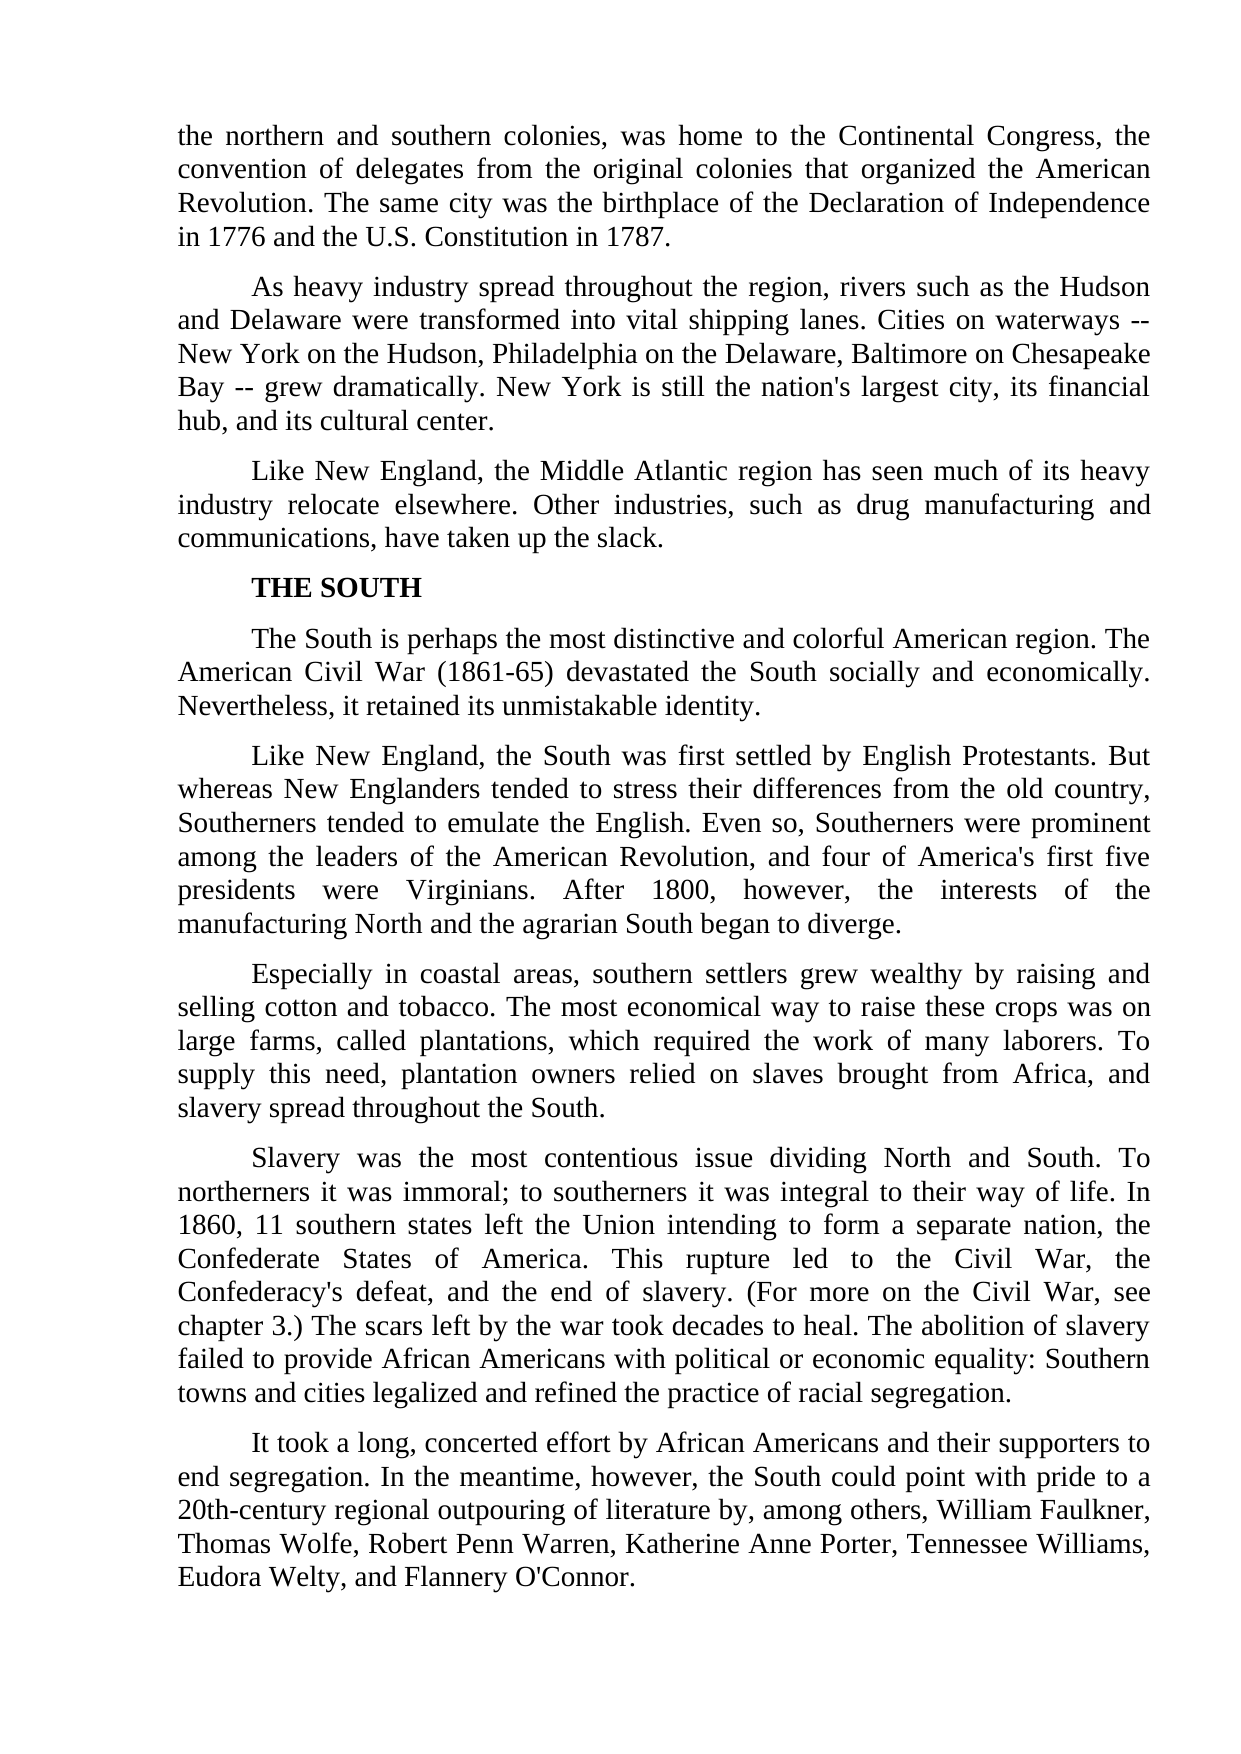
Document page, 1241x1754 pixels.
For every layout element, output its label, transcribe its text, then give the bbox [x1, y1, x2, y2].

text THE SOUTH [177, 571, 1152, 604]
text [177, 118, 1152, 252]
text The South is perhaps the most distinctive and colorful American region. The American Civil War (1861-65) devastated the South socially and economically. Nevertheless, it retained its unmistakable identity. [177, 621, 1152, 721]
text As heavy industry spread throughout the region, rivers such as the Hudson and Delaware were transformed into vital shipping lanes. Cities on waterways -- New York on the Hudson, Philadelphia on the Delaware, Baltimore on Chesapeake Bay -- grew dramatically. New York is still the nation's largest city, its financial hub, and its cultural center. [177, 269, 1152, 437]
text It took a long, concerted effort by African Americans and their supporters to end segregation. In the meantime, however, the South could point with pride to a 20th-century regional outpouring of literature by, among others, William Faulkner, Thomas Wolfe, Robert Penn Warren, Katherine Anne Porter, Tennessee Williams, Eudora Welty, and Flannery O'Connor. [177, 1425, 1152, 1593]
text Like New England, the South was first settled by English Protestants. But whereas New Englanders tended to stress their differences from the old country, Southerners tended to emulate the English. Even so, Southerners were prominent among the leaders of the American Revolution, and four of America's first five presidents were Virginians. After 1800, however, the interests of the manufacturing North and the agrarian South began to diverge. [177, 738, 1152, 939]
text Like New England, the Middle Atlantic region has seen much of its heavy industry relocate elsewhere. Other industries, such as drug manufacturing and communications, have taken up the slack. [177, 453, 1152, 554]
text Especially in coastal areas, southern settlers grew wealthy by raising and selling cotton and tobacco. The most economical way to raise these crops was on large farms, called plantations, which required the work of many laborers. To supply this need, plantation owners relied on slaves brought from Africa, and slavery spread throughout the South. [177, 956, 1152, 1124]
text Slavery was the most contentious issue dividing North and South. To northerners it was immoral; to southerners it was integral to their way of life. In 1860, 11 southern states left the Union intending to form a separate nation, the Confederate States of America. This rupture led to the Civil War, the Confederacy's defeat, and the end of slavery. (For more on the Civil War, see chapter 3.) The scars left by the war took decades to heal. The abolition of slavery failed to provide African Americans with political or economic equality: Southern towns and cities legalized and refined the practice of racial segregation. [177, 1140, 1152, 1409]
